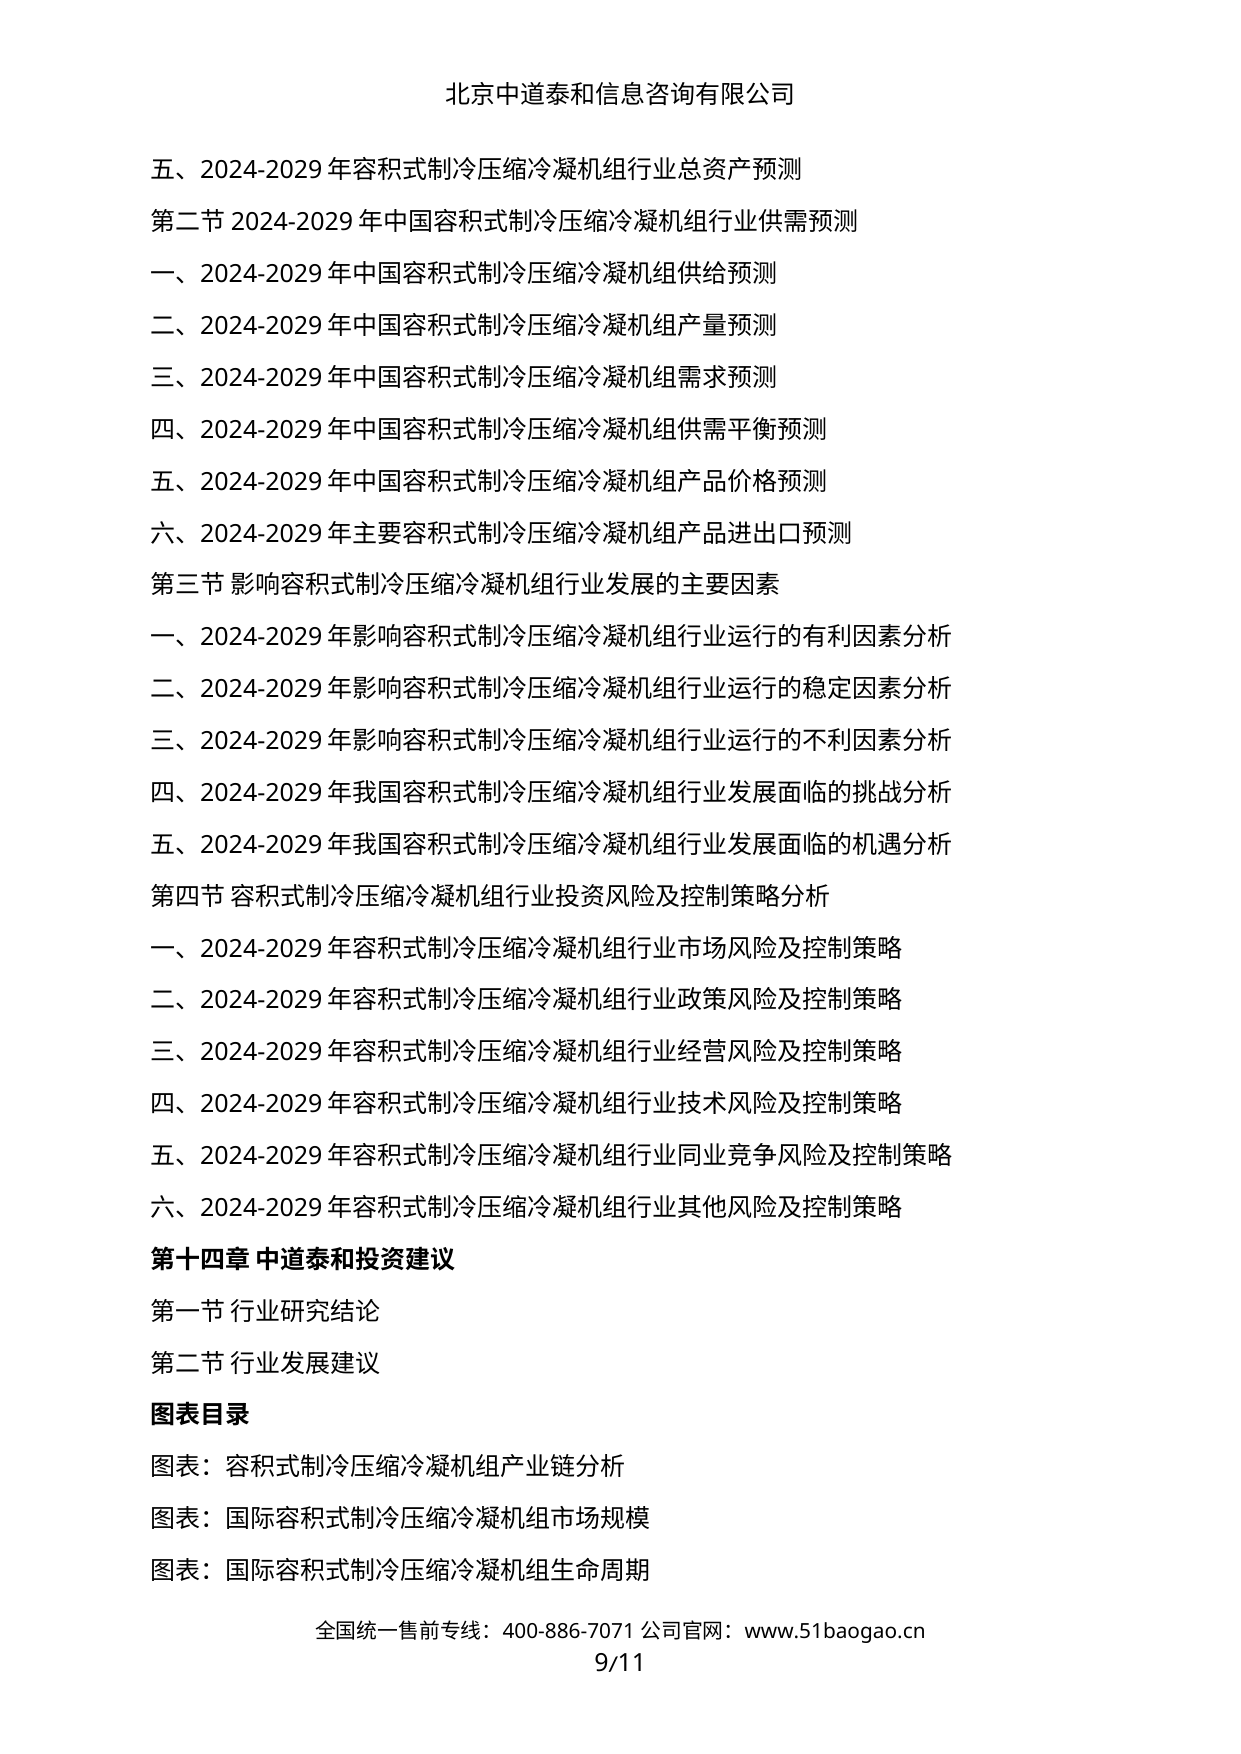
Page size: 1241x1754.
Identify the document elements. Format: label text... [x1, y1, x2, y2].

text 六、2024-2029年主要容积式制冷压缩冷凝机组产品进出口预测 [150, 513, 1090, 549]
text 第四节 容积式制冷压缩冷凝机组行业投资风险及控制策略分析 [150, 876, 1090, 912]
text 四、2024-2029年容积式制冷压缩冷凝机组行业技术风险及控制策略 [150, 1084, 1090, 1120]
text 五、2024-2029年容积式制冷压缩冷凝机组行业同业竞争风险及控制策略 [150, 1136, 1090, 1172]
text 第一节 行业研究结论 [150, 1291, 1090, 1327]
text 第二节 行业发展建议 [150, 1343, 1090, 1379]
text 图表：容积式制冷压缩冷凝机组产业链分析 [150, 1447, 1090, 1483]
text 三、2024-2029年中国容积式制冷压缩冷凝机组需求预测 [150, 357, 1090, 394]
text 三、2024-2029年容积式制冷压缩冷凝机组行业经营风险及控制策略 [150, 1032, 1090, 1068]
text 四、2024-2029年我国容积式制冷压缩冷凝机组行业发展面临的挑战分析 [150, 772, 1090, 809]
text 第十四章 中道泰和投资建议 [150, 1239, 1090, 1276]
text 一、2024-2029年中国容积式制冷压缩冷凝机组供给预测 [150, 254, 1090, 290]
text 图表：国际容积式制冷压缩冷凝机组市场规模 [150, 1499, 1090, 1535]
text 四、2024-2029年中国容积式制冷压缩冷凝机组供需平衡预测 [150, 409, 1090, 446]
text 二、2024-2029年容积式制冷压缩冷凝机组行业政策风险及控制策略 [150, 980, 1090, 1016]
text 六、2024-2029年容积式制冷压缩冷凝机组行业其他风险及控制策略 [150, 1187, 1090, 1224]
text 五、2024-2029年我国容积式制冷压缩冷凝机组行业发展面临的机遇分析 [150, 824, 1090, 861]
text 五、2024-2029年容积式制冷压缩冷凝机组行业总资产预测 [150, 150, 1090, 186]
text 三、2024-2029年影响容积式制冷压缩冷凝机组行业运行的不利因素分析 [150, 721, 1090, 757]
text 图表目录 [150, 1395, 1090, 1431]
text 五、2024-2029年中国容积式制冷压缩冷凝机组产品价格预测 [150, 461, 1090, 497]
text 二、2024-2029年影响容积式制冷压缩冷凝机组行业运行的稳定因素分析 [150, 669, 1090, 705]
text 二、2024-2029年中国容积式制冷压缩冷凝机组产量预测 [150, 306, 1090, 342]
text 第二节 2024-2029年中国容积式制冷压缩冷凝机组行业供需预测 [150, 202, 1090, 238]
text 第三节 影响容积式制冷压缩冷凝机组行业发展的主要因素 [150, 565, 1090, 601]
text 图表：国际容积式制冷压缩冷凝机组生命周期 [150, 1551, 1090, 1587]
text 一、2024-2029年容积式制冷压缩冷凝机组行业市场风险及控制策略 [150, 928, 1090, 964]
text 一、2024-2029年影响容积式制冷压缩冷凝机组行业运行的有利因素分析 [150, 617, 1090, 653]
